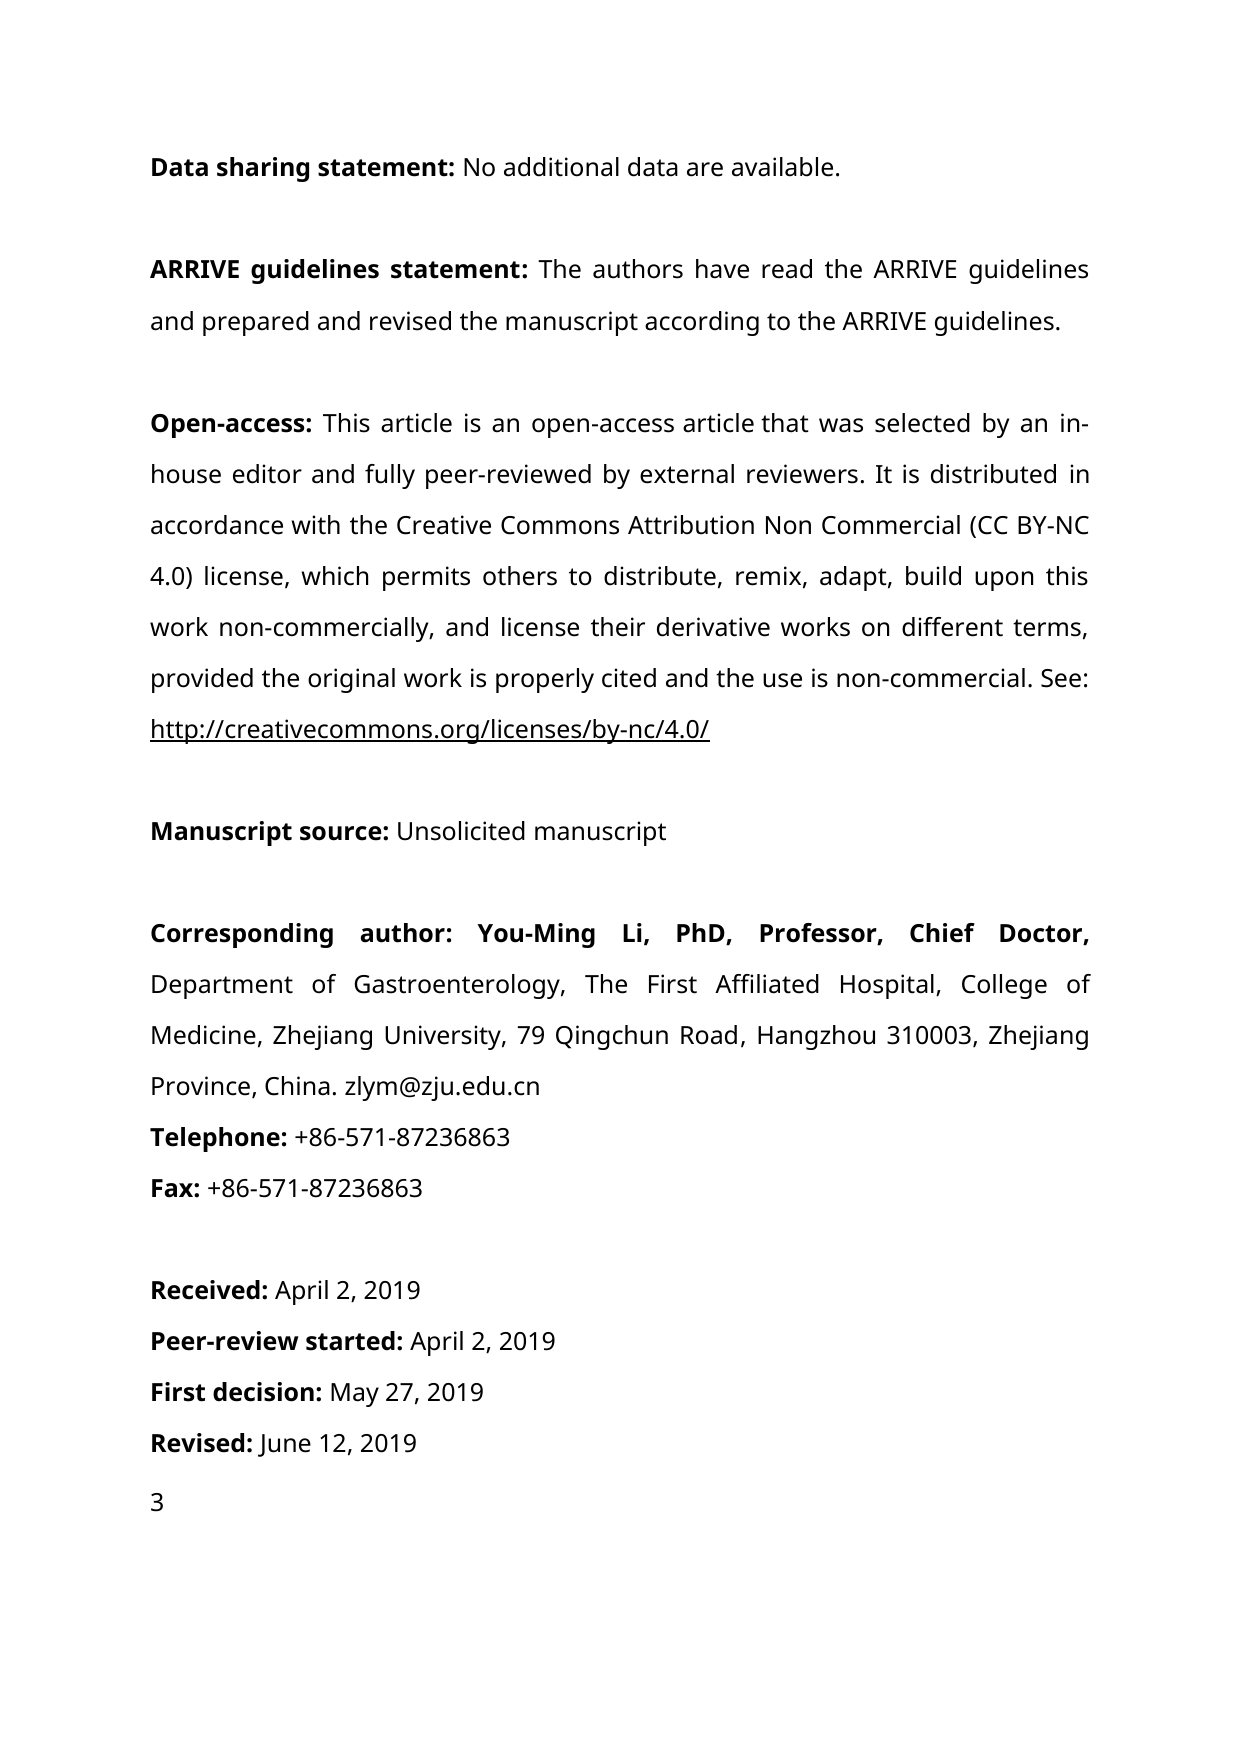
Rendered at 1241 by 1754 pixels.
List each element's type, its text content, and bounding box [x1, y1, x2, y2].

text Data sharing statement: No additional data are available. [150, 150, 1090, 184]
text Received: April 2, 2019 [150, 1273, 1090, 1307]
text Revised: June 12, 2019 [150, 1426, 1090, 1460]
text Manuscript source: Unsolicited manuscript [150, 813, 1090, 848]
text Fax: +86-571-87236863 [150, 1171, 1090, 1205]
text Peer-review started: April 2, 2019 [150, 1324, 1090, 1358]
text Open-access: This article is an open-access article that was selected by an in-house editor and fully peer-reviewed by external reviewers. It is distributed in accordance with the Creative Commons Attribution Non Commercial (CC BY-NC 4.0) license, which permits others to distribute, remix, adapt, build upon this work non-commercially, and license their derivative works on different terms, provided the original work is properly cited and the use is non-commercial. See: http://creativecommons.org/licenses/by-nc/4.0/ [150, 405, 1090, 746]
text First decision: May 27, 2019 [150, 1375, 1090, 1409]
text Corresponding author: You-Ming Li, PhD, Professor, Chief Doctor, Department of Gastroenterology, The First Affiliated Hospital, College of Medicine, Zhejiang University, 79 Qingchun Road, Hangzhou 310003, Zhejiang Province, China. zlym@zju.edu.cn [150, 916, 1090, 1103]
text ARRIVE guidelines statement: The authors have read the ARRIVE guidelines and prepared and revised the manuscript according to the ARRIVE guidelines. [150, 252, 1090, 337]
text Telephone: +86-571-87236863 [150, 1120, 1090, 1154]
